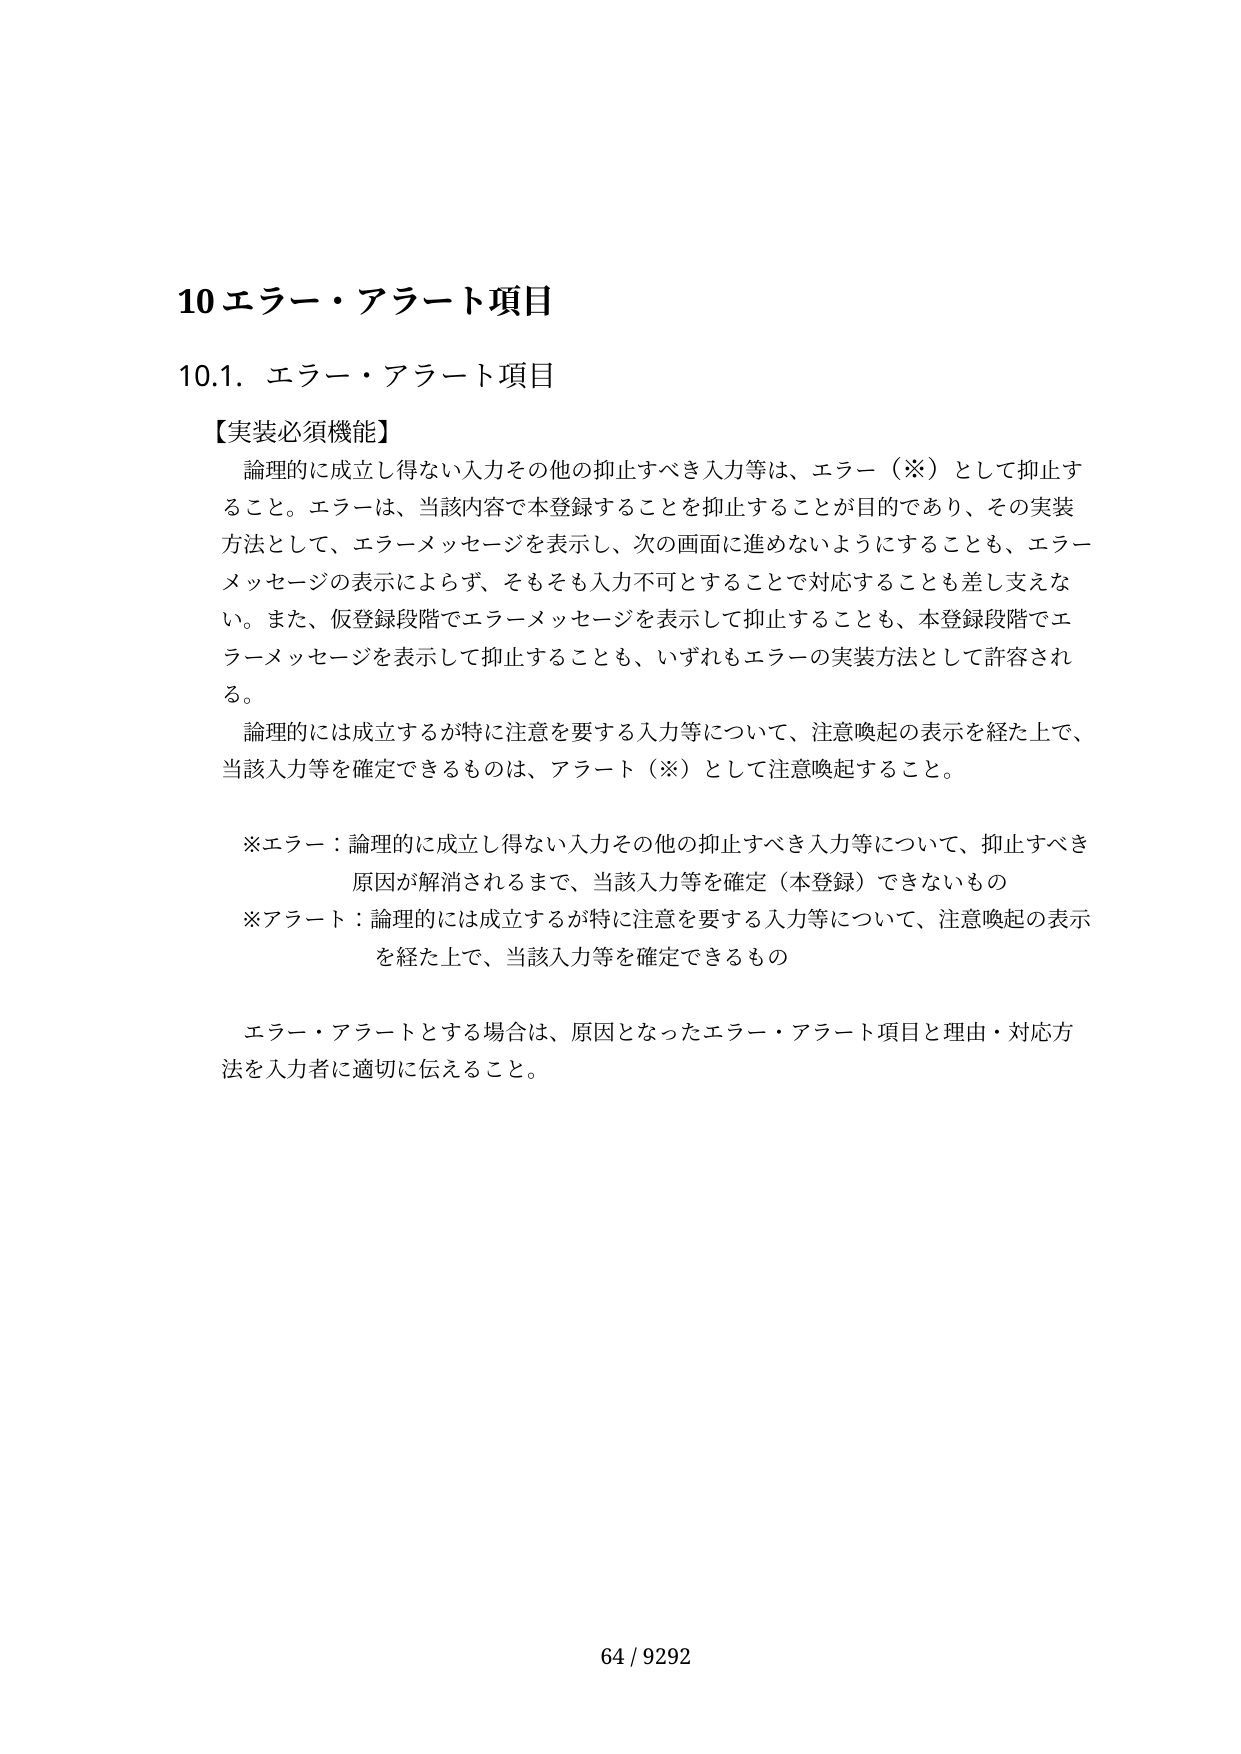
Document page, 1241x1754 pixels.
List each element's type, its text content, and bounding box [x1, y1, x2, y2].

text ※アラート：論理的には成立するが特に注意を要する入力等について、注意喚起の表示を経た上で、当該入力等を確定できるもの [243, 899, 1092, 974]
text エラー・アラートとする場合は、原因となったエラー・アラート項目と理由・対応方法を入力者に適切に伝えること。 [221, 1012, 1092, 1087]
text 論理的には成立するが特に注意を要する入力等について、注意喚起の表示を経た上で、当該入力等を確定できるものは、アラート（※）として注意喚起すること。 [221, 712, 1092, 787]
text 論理的に成立し得ない入力その他の抑止すべき入力等は、エラー（※）として抑止すること。エラーは、当該内容で本登録することを抑止することが目的であり、その実装方法として、エラーメッセージを表示し、次の画面に進めないようにすることも、エラーメッセージの表示によらず、そもそも入力不可とすることで対応することも差し支えない。また、仮登録段階でエラーメッセージを表示して抑止することも、本登録段階でエラーメッセージを表示して抑止することも、いずれもエラーの実装方法として許容される。 [221, 449, 1092, 712]
subtitle エラー・アラート項目 [177, 262, 1078, 337]
text ※エラー：論理的に成立し得ない入力その他の抑止すべき入力等について、抑止すべき原因が解消されるまで、当該入力等を確定（本登録）できないもの [243, 824, 1092, 899]
subtitle エラー・アラート項目 [177, 337, 1092, 412]
text 【実装必須機能】 [177, 412, 1092, 449]
